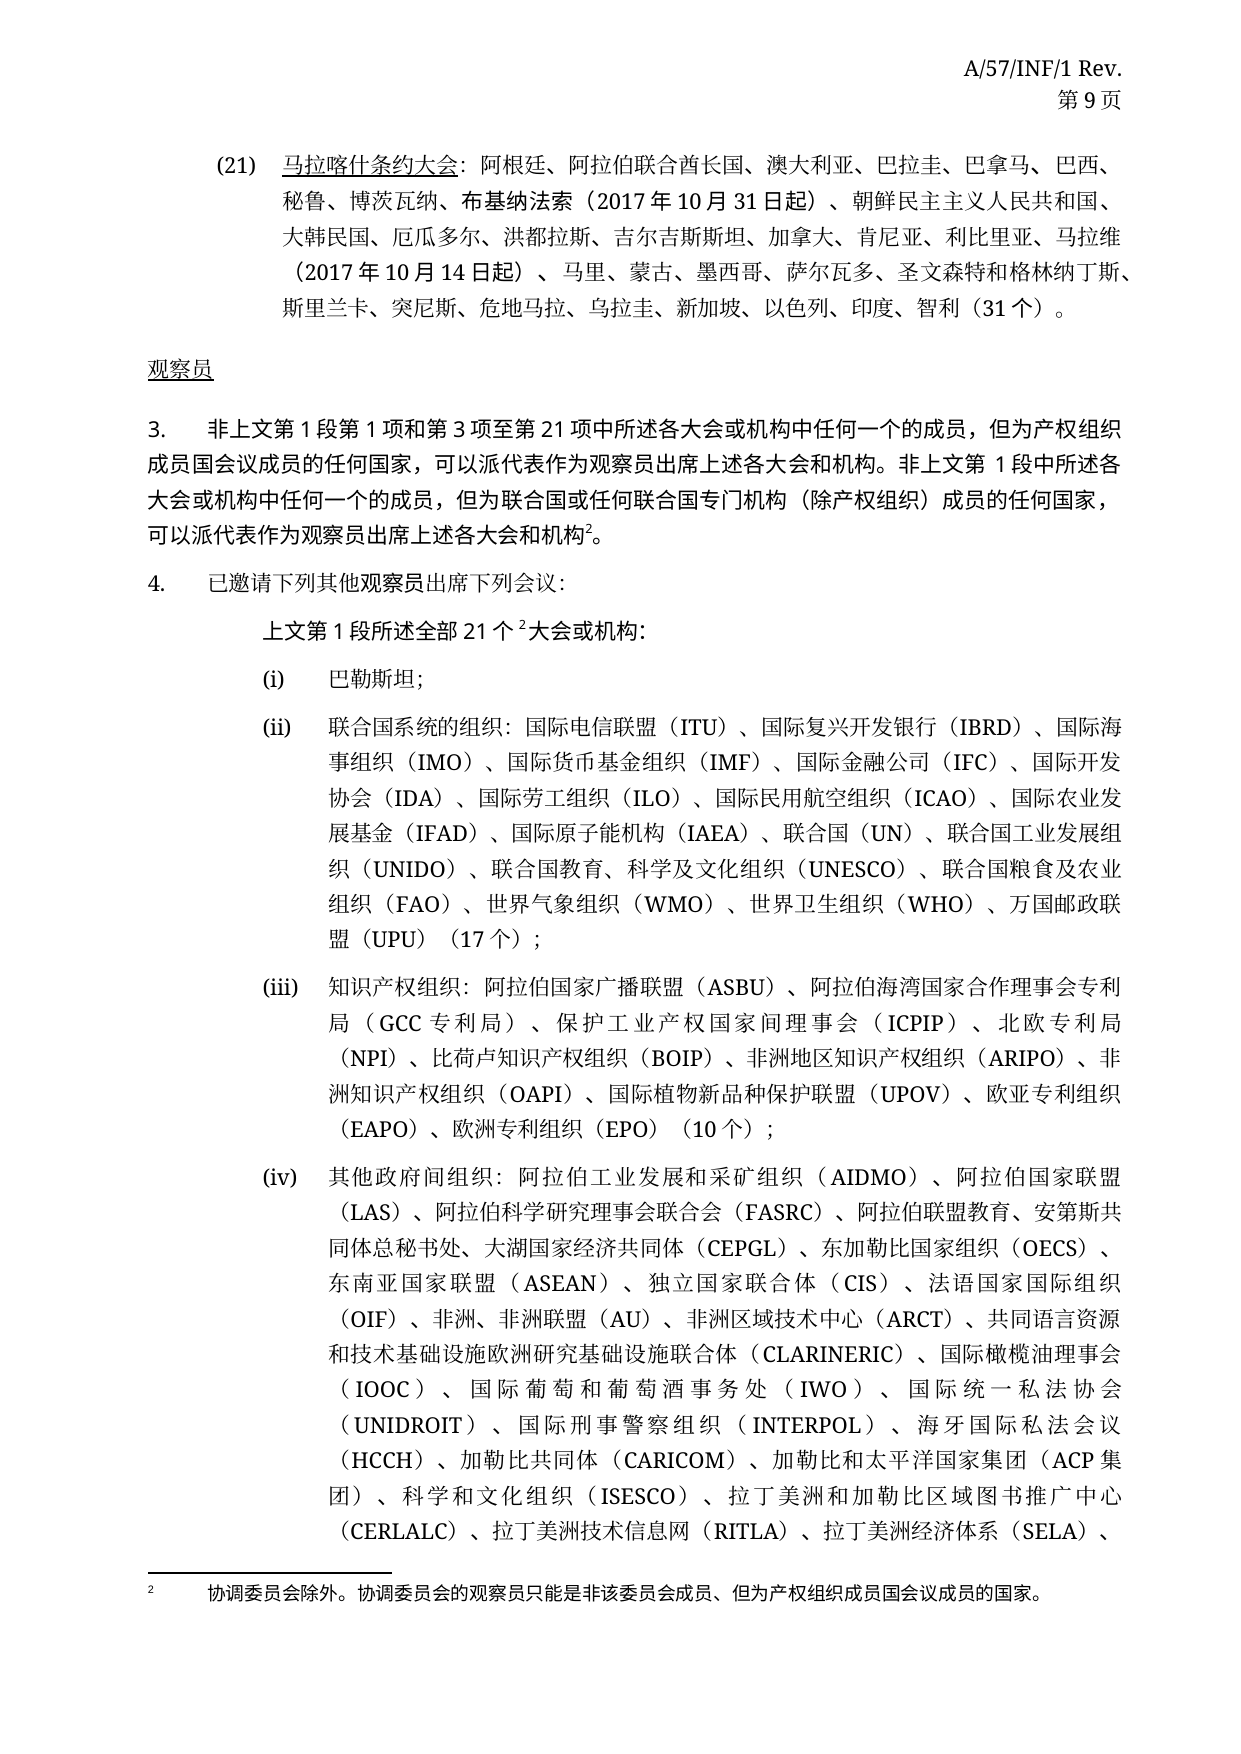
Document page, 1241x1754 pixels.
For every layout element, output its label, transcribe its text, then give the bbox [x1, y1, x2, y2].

text (i) 巴勒斯坦； [262, 658, 1122, 694]
list 非上文第1段第1项和第3项至第21项中所述各大会或机构中任何一个的成员，但为产权组织成员国会议成员的任何国家，可以派代表作为观察员出席上述各大会和机构。非上文第1段中所述各大会或机构中任何一个的成员，但为联合国或任何联合国专门机构（除产权组织）成员的任何国家，可以派代表作为观察员出席上述各大会和机构。 [148, 408, 1122, 550]
list 已邀请下列其他观察员出席下列会议： [148, 563, 1122, 598]
text (21) 马拉喀什条约大会：阿根廷、阿拉伯联合酋长国、澳大利亚、巴拉圭、巴拿马、巴西、秘鲁、博茨瓦纳、布基纳法索（2017年10月31日起）、朝鲜民主主义人民共和国、大韩民国、厄瓜多尔、洪都拉斯、吉尔吉斯斯坦、加拿大、肯尼亚、利比里亚、马拉维（2017年10月14日起）、马里、蒙古、墨西哥、萨尔瓦多、圣文森特和格林纳丁斯、斯里兰卡、突尼斯、危地马拉、乌拉圭、新加坡、以色列、印度、智利（31个）。 [216, 144, 1122, 323]
text 观察员 [148, 348, 1122, 383]
text 上文第1段所述全部21个2大会或机构： [262, 611, 1122, 646]
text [262, 1156, 1122, 1546]
text (iii) 知识产权组织：阿拉伯国家广播联盟（ASBU）、阿拉伯海湾国家合作理事会专利局（GCC专利局）、保护工业产权国家间理事会（ICPIP）、北欧专利局（NPI）、比荷卢知识产权组织（BOIP）、非洲地区知识产权组织（ARIPO）、非洲知识产权组织（OAPI）、国际植物新品种保护联盟（UPOV）、欧亚专利组织（EAPO）、欧洲专利组织（EPO）（10个）； [262, 967, 1122, 1144]
text (ii) 联合国系统的组织：国际电信联盟（ITU）、国际复兴开发银行（IBRD）、国际海事组织（IMO）、国际货币基金组织（IMF）、国际金融公司（IFC）、国际开发协会（IDA）、国际劳工组织（ILO）、国际民用航空组织（ICAO）、国际农业发展基金（IFAD）、国际原子能机构（IAEA）、联合国（UN）、联合国工业发展组织（UNIDO）、联合国教育、科学及文化组织（UNESCO）、联合国粮食及农业组织（FAO）、世界气象组织（WMO）、世界卫生组织（WHO）、万国邮政联盟（UPU）（17个）； [262, 706, 1122, 954]
